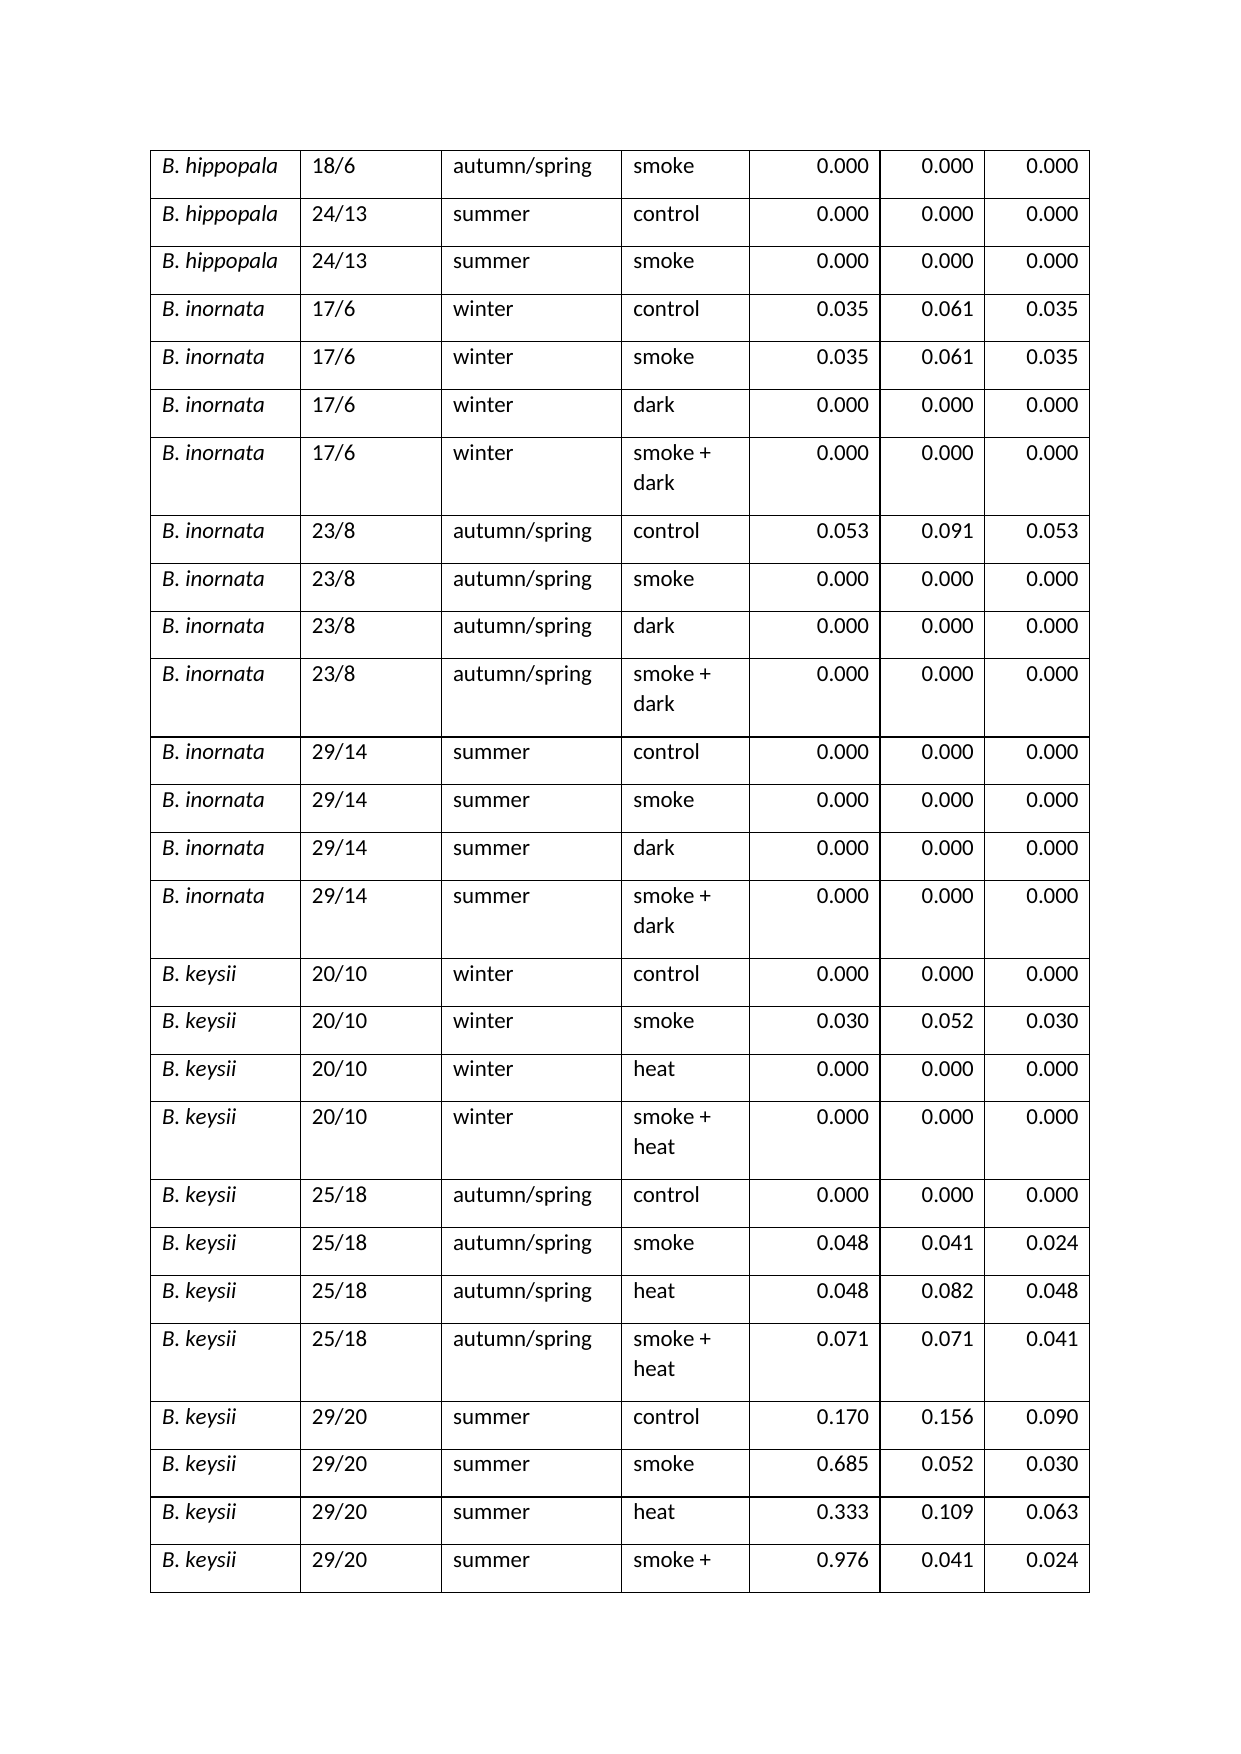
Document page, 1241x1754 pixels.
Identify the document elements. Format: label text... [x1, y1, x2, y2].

table_cell 0.156 [881, 1402, 984, 1448]
table_cell 0.333 [750, 1498, 879, 1544]
table_cell B. inornata [151, 881, 300, 958]
table_cell dark [622, 612, 749, 658]
table_cell B. keysii [151, 1450, 300, 1496]
table_cell 0.000 [985, 247, 1089, 293]
table_cell 0.000 [750, 390, 879, 437]
table_cell 0.061 [881, 295, 984, 341]
table_cell 29/20 [301, 1450, 441, 1496]
table_cell 0.041 [881, 1545, 984, 1592]
table_cell 0.048 [750, 1228, 879, 1275]
table_cell 0.000 [881, 738, 984, 784]
table_cell 0.000 [881, 785, 984, 832]
table_cell B. keysii [151, 1324, 300, 1401]
table_cell control [622, 516, 749, 563]
table_cell 20/10 [301, 959, 441, 1006]
table_cell 29/14 [301, 833, 441, 880]
table_cell 0.030 [985, 1450, 1089, 1496]
table_cell winter [442, 438, 621, 515]
table_cell smoke [622, 342, 749, 389]
table_cell 0.048 [985, 1276, 1089, 1323]
table_cell 20/10 [301, 1055, 441, 1101]
table_cell 0.000 [750, 659, 879, 736]
table_cell 29/14 [301, 738, 441, 784]
table_cell 0.000 [881, 151, 984, 198]
table_cell 0.035 [750, 342, 879, 389]
table_cell 0.000 [985, 612, 1089, 658]
table_cell 0.000 [750, 612, 879, 658]
table_cell summer [442, 1450, 621, 1496]
table_cell 0.000 [750, 247, 879, 293]
table_cell 0.000 [985, 1055, 1089, 1101]
table_cell summer [442, 785, 621, 832]
table_cell 24/13 [301, 247, 441, 293]
table_cell 0.048 [750, 1276, 879, 1323]
table_cell 17/6 [301, 390, 441, 437]
table_cell 0.109 [881, 1498, 984, 1544]
table_cell summer [442, 199, 621, 246]
table_cell 0.000 [881, 390, 984, 437]
table_cell 0.000 [881, 1055, 984, 1101]
table_cell 0.000 [881, 659, 984, 736]
table_cell summer [442, 881, 621, 958]
table_cell 17/6 [301, 342, 441, 389]
table_cell 0.000 [750, 564, 879, 611]
table_cell 17/6 [301, 438, 441, 515]
table_cell 0.000 [750, 151, 879, 198]
table_cell 0.000 [881, 612, 984, 658]
table_cell 0.976 [750, 1545, 879, 1592]
table_cell winter [442, 295, 621, 341]
table_cell 23/8 [301, 564, 441, 611]
table_cell 0.030 [985, 1007, 1089, 1053]
table_cell 0.000 [881, 1102, 984, 1179]
table_cell 0.000 [985, 1102, 1089, 1179]
table_cell 0.000 [985, 785, 1089, 832]
table_cell B. inornata [151, 438, 300, 515]
table_cell 0.090 [985, 1402, 1089, 1448]
table_cell autumn/spring [442, 151, 621, 198]
table_cell heat [622, 1055, 749, 1101]
table_cell 0.024 [985, 1545, 1089, 1592]
table_cell 29/14 [301, 881, 441, 958]
table_cell autumn/spring [442, 516, 621, 563]
table_cell 0.000 [985, 881, 1089, 958]
table_cell summer [442, 1402, 621, 1448]
table_cell 0.000 [881, 959, 984, 1006]
table_cell 24/13 [301, 199, 441, 246]
table_cell 0.000 [750, 959, 879, 1006]
table_cell B. hippopala [151, 151, 300, 198]
table_cell 0.000 [985, 564, 1089, 611]
table_cell 29/14 [301, 785, 441, 832]
table_cell 0.000 [985, 959, 1089, 1006]
table_cell control [622, 1402, 749, 1448]
table_cell control [622, 959, 749, 1006]
table_cell 0.000 [985, 659, 1089, 736]
table_cell 0.053 [750, 516, 879, 563]
table_cell 0.000 [750, 881, 879, 958]
table_cell smoke + heat [622, 1102, 749, 1179]
table_cell winter [442, 1102, 621, 1179]
table_cell 25/18 [301, 1180, 441, 1227]
table_cell 0.035 [750, 295, 879, 341]
table_cell 18/6 [301, 151, 441, 198]
table_cell smoke + heat [622, 1324, 749, 1401]
table_cell B. keysii [151, 1402, 300, 1448]
table_cell 29/20 [301, 1498, 441, 1544]
table_cell 0.000 [750, 738, 879, 784]
table_cell B. inornata [151, 659, 300, 736]
table_cell smoke [622, 1007, 749, 1053]
table_cell B. inornata [151, 564, 300, 611]
table_cell 0.071 [750, 1324, 879, 1401]
table_cell smoke + dark [622, 659, 749, 736]
table_cell 0.000 [881, 438, 984, 515]
table_cell 0.000 [985, 151, 1089, 198]
table_cell winter [442, 390, 621, 437]
table_cell control [622, 295, 749, 341]
table_cell autumn/spring [442, 564, 621, 611]
table_cell 25/18 [301, 1276, 441, 1323]
table_cell control [622, 1180, 749, 1227]
table_cell 23/8 [301, 612, 441, 658]
table_cell 0.000 [985, 738, 1089, 784]
table_cell summer [442, 738, 621, 784]
table_cell B. inornata [151, 342, 300, 389]
table_cell 23/8 [301, 516, 441, 563]
table_cell B. keysii [151, 1276, 300, 1323]
table_cell 0.052 [881, 1007, 984, 1053]
table_cell control [622, 199, 749, 246]
table_cell autumn/spring [442, 1228, 621, 1275]
table_cell control [622, 738, 749, 784]
table_cell 0.000 [881, 881, 984, 958]
table_cell 0.000 [985, 833, 1089, 880]
table_cell smoke [622, 785, 749, 832]
table_cell B. inornata [151, 785, 300, 832]
table_cell 29/20 [301, 1402, 441, 1448]
table_cell 0.685 [750, 1450, 879, 1496]
table_cell 0.024 [985, 1228, 1089, 1275]
table_cell B. inornata [151, 295, 300, 341]
table_cell 0.170 [750, 1402, 879, 1448]
table_cell 0.000 [881, 564, 984, 611]
table_cell smoke [622, 564, 749, 611]
table_cell summer [442, 1498, 621, 1544]
table_cell 0.000 [985, 1180, 1089, 1227]
table_cell B. inornata [151, 738, 300, 784]
table_cell 0.030 [750, 1007, 879, 1053]
table_cell B. inornata [151, 612, 300, 658]
table_cell summer [442, 833, 621, 880]
table_cell 20/10 [301, 1007, 441, 1053]
table_cell B. inornata [151, 833, 300, 880]
table_cell winter [442, 1055, 621, 1101]
table_cell B. hippopala [151, 199, 300, 246]
table_cell autumn/spring [442, 612, 621, 658]
table_cell autumn/spring [442, 659, 621, 736]
table_cell smoke [622, 1228, 749, 1275]
table_cell B. inornata [151, 390, 300, 437]
table_cell 25/18 [301, 1324, 441, 1401]
table_cell 17/6 [301, 295, 441, 341]
table_cell 0.000 [985, 390, 1089, 437]
table_cell 0.053 [985, 516, 1089, 563]
table_cell dark [622, 833, 749, 880]
table_cell 0.000 [881, 247, 984, 293]
table_cell 0.000 [750, 1180, 879, 1227]
table_cell 0.000 [750, 438, 879, 515]
table_cell 0.041 [881, 1228, 984, 1275]
table_cell B. keysii [151, 1102, 300, 1179]
table_cell heat [622, 1276, 749, 1323]
table_cell B. keysii [151, 1545, 300, 1592]
table_cell 29/20 [301, 1545, 441, 1592]
table_cell 0.000 [750, 785, 879, 832]
table_cell B. hippopala [151, 247, 300, 293]
table_cell winter [442, 342, 621, 389]
table_cell heat [622, 1498, 749, 1544]
table_cell smoke [622, 151, 749, 198]
table_cell dark [622, 390, 749, 437]
table_cell 0.000 [881, 833, 984, 880]
table_cell 20/10 [301, 1102, 441, 1179]
table_cell 0.000 [750, 199, 879, 246]
table_cell 0.041 [985, 1324, 1089, 1401]
table_cell 0.000 [985, 438, 1089, 515]
table_cell autumn/spring [442, 1324, 621, 1401]
table_cell B. inornata [151, 516, 300, 563]
table_cell summer [442, 247, 621, 293]
table_cell 0.035 [985, 295, 1089, 341]
table_cell 0.052 [881, 1450, 984, 1496]
table_cell summer [442, 1545, 621, 1592]
table_cell autumn/spring [442, 1180, 621, 1227]
table_cell 0.000 [750, 1055, 879, 1101]
table_cell B. keysii [151, 1498, 300, 1544]
table_cell smoke + heat [622, 1545, 749, 1592]
table_cell winter [442, 1007, 621, 1053]
table_cell B. keysii [151, 1055, 300, 1101]
table_cell 0.091 [881, 516, 984, 563]
table_cell 23/8 [301, 659, 441, 736]
table_cell smoke + dark [622, 438, 749, 515]
table_cell B. keysii [151, 1007, 300, 1053]
table_cell 0.082 [881, 1276, 984, 1323]
table_cell smoke + dark [622, 881, 749, 958]
table_cell 0.035 [985, 342, 1089, 389]
table_cell autumn/spring [442, 1276, 621, 1323]
table_cell 0.000 [750, 1102, 879, 1179]
table_cell winter [442, 959, 621, 1006]
table_cell B. keysii [151, 1228, 300, 1275]
table_cell 0.000 [881, 1180, 984, 1227]
table_cell B. keysii [151, 1180, 300, 1227]
table_cell B. keysii [151, 959, 300, 1006]
table_cell 0.000 [881, 199, 984, 246]
table_cell 0.000 [750, 833, 879, 880]
table_cell smoke [622, 247, 749, 293]
table_cell 0.000 [985, 199, 1089, 246]
table_cell 0.071 [881, 1324, 984, 1401]
table_cell 0.063 [985, 1498, 1089, 1544]
table_cell smoke [622, 1450, 749, 1496]
table_cell 25/18 [301, 1228, 441, 1275]
table_cell 0.061 [881, 342, 984, 389]
